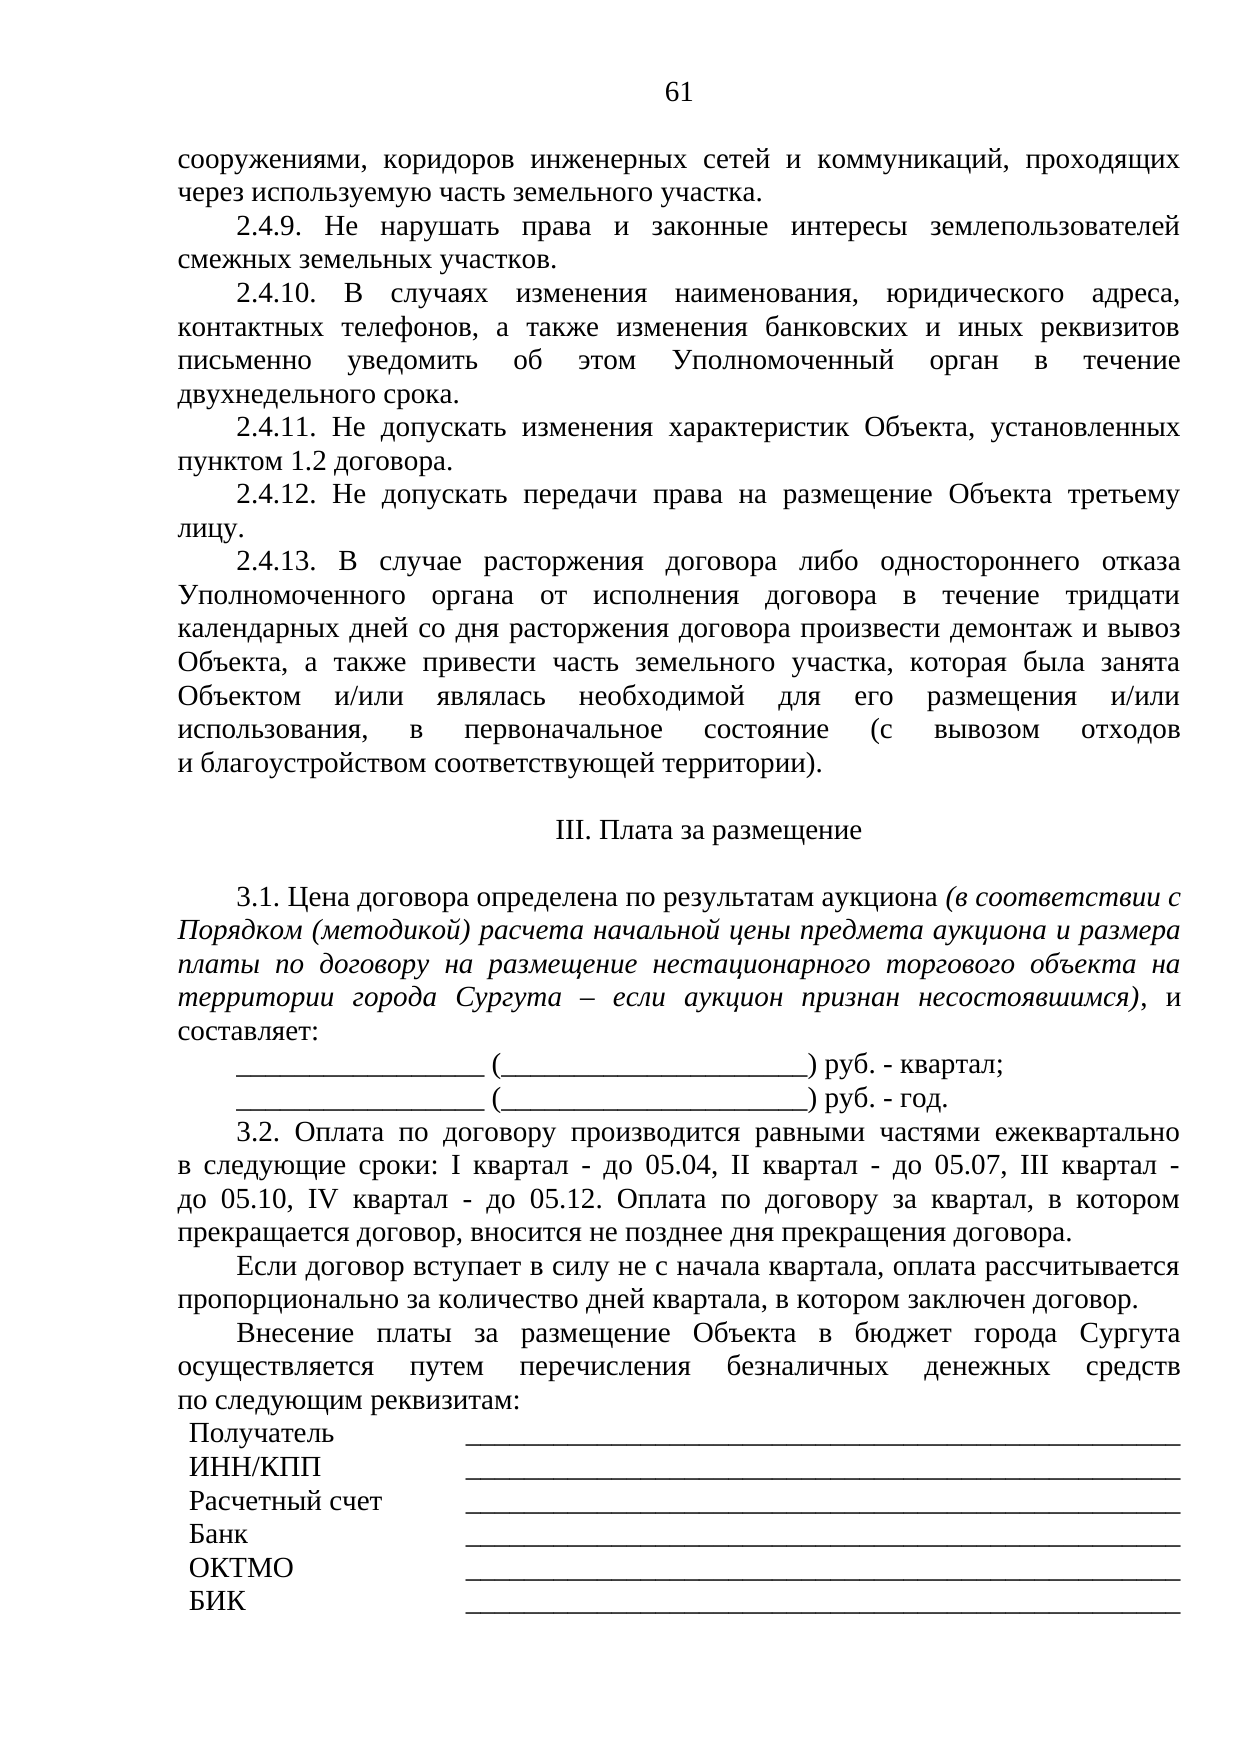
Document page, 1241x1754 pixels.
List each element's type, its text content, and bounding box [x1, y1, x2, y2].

text _________________ (_____________________) руб. - квартал; [177, 1047, 1181, 1080]
text 2.4.13. В случае расторжения договора либо одностороннего отказа Уполномоченного органа от исполнения договора в течение тридцати календарных дней со дня расторжения договора произвести демонтаж и вывоз Объекта, а также привести часть земельного участка, которая была занята Объектом и/или являлась необходимой для его размещения и/или использования, в первоначальное состояние (с вывозом отходов и благоустройством соответствующей территории). [177, 543, 1181, 778]
table_cell Банк [177, 1516, 395, 1550]
table_cell _________________________________________________ [395, 1483, 1204, 1516]
table_cell БИК [177, 1583, 395, 1617]
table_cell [395, 1516, 1204, 1550]
table_header _________________________________________________ [395, 1416, 1204, 1449]
table_cell _________________________________________________ [395, 1449, 1204, 1483]
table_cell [395, 1550, 1204, 1583]
text 2.4.9. Не нарушать права и законные интересы землепользователей смежных земельных участков. [177, 208, 1181, 275]
table_cell ИНН/КПП [177, 1449, 395, 1483]
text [177, 141, 1181, 208]
table_header Получатель [177, 1416, 395, 1449]
table_cell Расчетный счет [177, 1483, 395, 1516]
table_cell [395, 1583, 1204, 1617]
list 3.1. Цена договора определена по результатам аукциона (в соответствии с Порядком (методикой) расчета начальной цены предмета аукциона и размера платы по договору на размещение нестационарного торгового объекта на территории города Сургута – если аукцион признан несостоявшимся), и составляет: [177, 879, 1181, 1047]
text III. Плата за размещение [177, 812, 1181, 845]
text 2.4.10. В случаях изменения наименования, юридического адреса, контактных телефонов, а также изменения банковских и иных реквизитов письменно уведомить об этом Уполномоченный орган в течение двухнедельного срока. [177, 275, 1181, 409]
text _________________ (_____________________) руб. - год. [177, 1080, 1181, 1114]
text 3.2. Оплата по договору производится равными частями ежеквартально в следующие сроки: I квартал - до 05.04, II квартал - до 05.07, III квартал - до 05.10, IV квартал - до 05.12. Оплата по договору за квартал, в котором прекращается договор, вносится не позднее дня прекращения договора. [177, 1114, 1181, 1248]
text 2.4.12. Не допускать передачи права на размещение Объекта третьему лицу. [177, 476, 1181, 543]
table_cell ОКТМО [177, 1550, 395, 1583]
text 2.4.11. Не допускать изменения характеристик Объекта, установленных пунктом 1.2 договора. [177, 409, 1181, 476]
text Внесение платы за размещение Объекта в бюджет города Сургута осуществляется путем перечисления безналичных денежных средств по следующим реквизитам: [177, 1315, 1181, 1416]
text Если договор вступает в силу не с начала квартала, оплата рассчитывается пропорционально за количество дней квартала, в котором заключен договор. [177, 1248, 1181, 1315]
